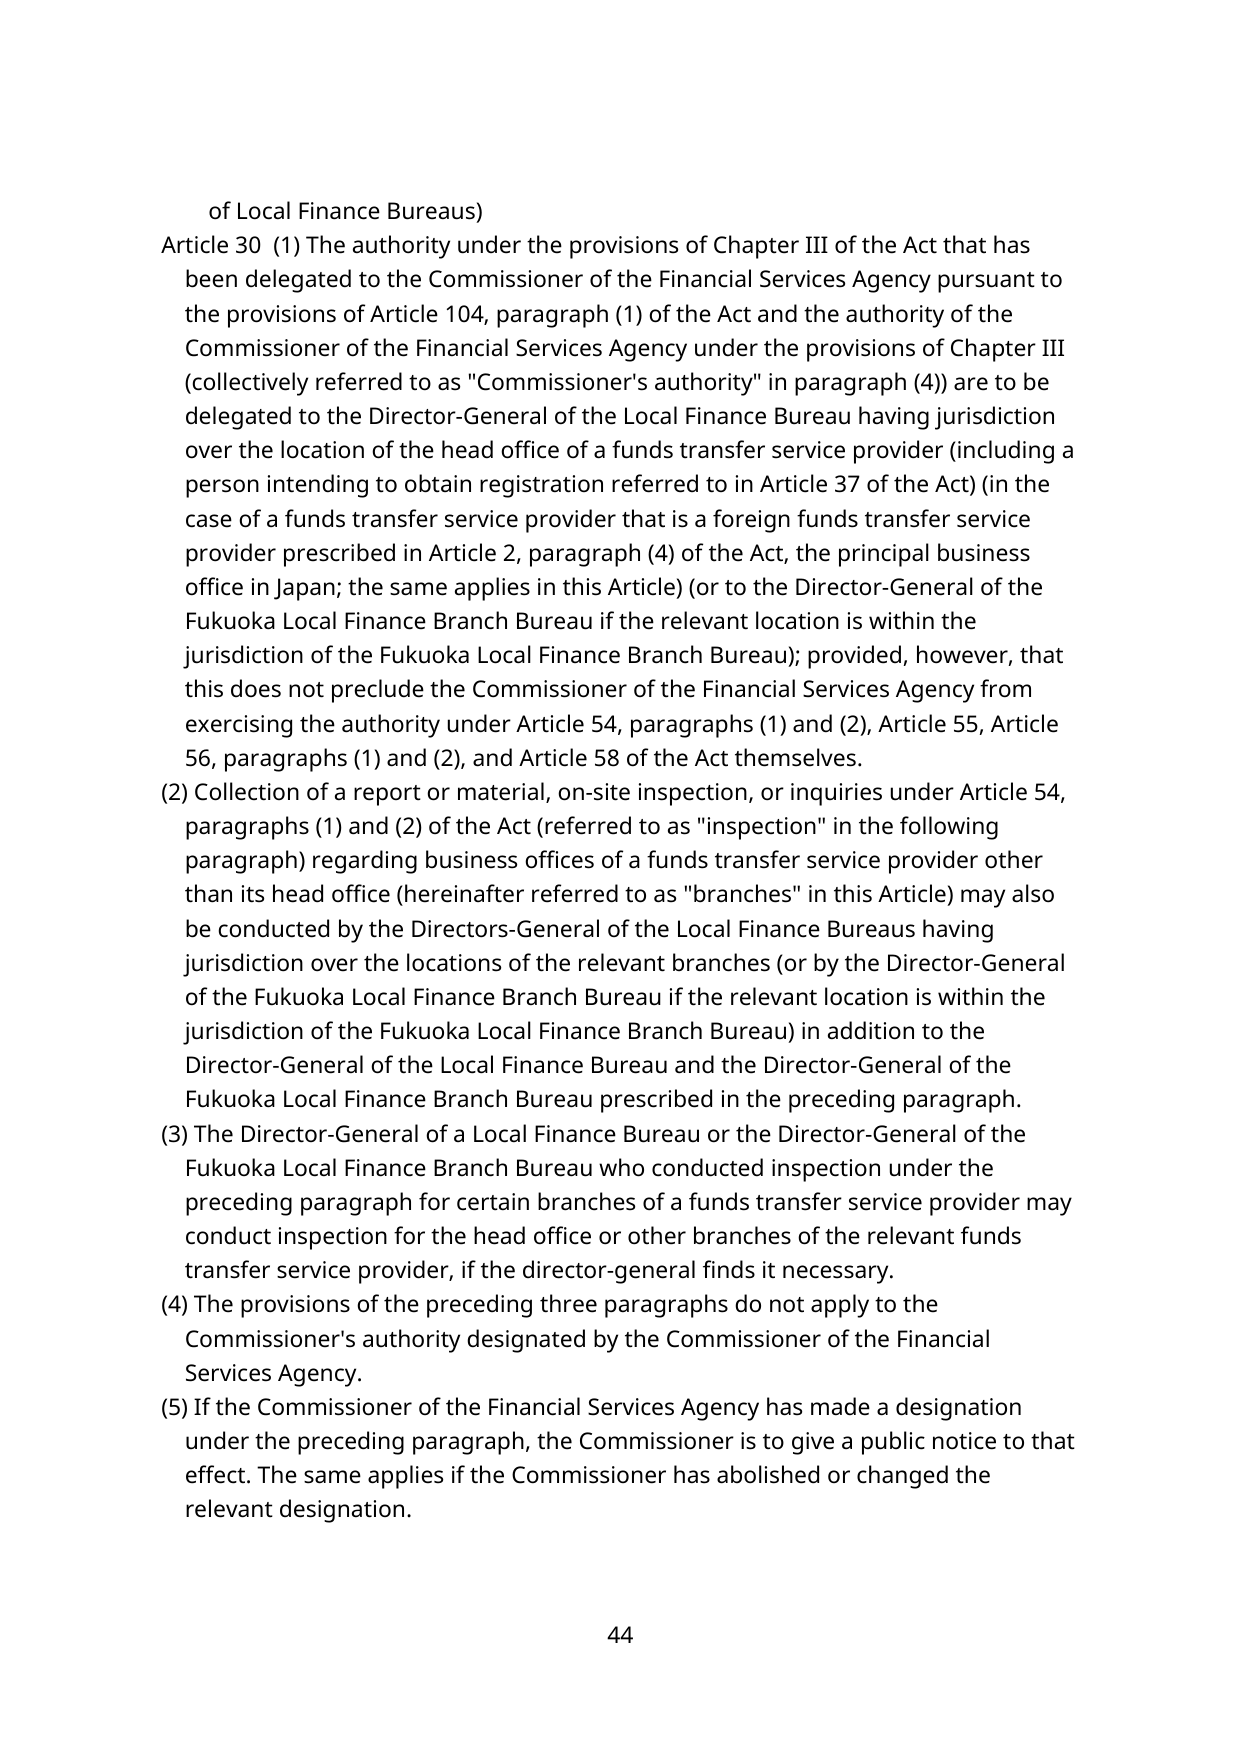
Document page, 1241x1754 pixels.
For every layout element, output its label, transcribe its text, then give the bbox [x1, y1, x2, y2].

text Article 30 (1) The authority under the provisions of Chapter III of the Act that has been delegated to the Commissioner of the Financial Services Agency pursuant to the provisions of Article 104, paragraph (1) of the Act and the authority of the Commissioner of the Financial Services Agency under the provisions of Chapter III (collectively referred to as "Commissioner's authority" in paragraph (4)) are to be delegated to the Director-General of the Local Finance Bureau having jurisdiction over the location of the head office of a funds transfer service provider (including a person intending to obtain registration referred to in Article 37 of the Act) (in the case of a funds transfer service provider that is a foreign funds transfer service provider prescribed in Article 2, paragraph (4) of the Act, the principal business office in Japan; the same applies in this Article) (or to the Director-General of the Fukuoka Local Finance Branch Bureau if the relevant location is within the jurisdiction of the Fukuoka Local Finance Branch Bureau); provided, however, that this does not preclude the Commissioner of the Financial Services Agency from exercising the authority under Article 54, paragraphs (1) and (2), Article 55, Article 56, paragraphs (1) and (2), and Article 58 of the Act themselves. [161, 228, 1079, 774]
text (5) If the Commissioner of the Financial Services Agency has made a designation under the preceding paragraph, the Commissioner is to give a public notice to that effect. The same applies if the Commissioner has abolished or changed the relevant designation. [161, 1389, 1079, 1526]
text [184, 194, 1079, 228]
text (2) Collection of a report or material, on-site inspection, or inquiries under Article 54, paragraphs (1) and (2) of the Act (referred to as "inspection" in the following paragraph) regarding business offices of a funds transfer service provider other than its head office (hereinafter referred to as "branches" in this Article) may also be conducted by the Directors-General of the Local Finance Bureaus having jurisdiction over the locations of the relevant branches (or by the Director-General of the Fukuoka Local Finance Branch Bureau if the relevant location is within the jurisdiction of the Fukuoka Local Finance Branch Bureau) in addition to the Director-General of the Local Finance Bureau and the Director-General of the Fukuoka Local Finance Branch Bureau prescribed in the preceding paragraph. [161, 774, 1079, 1116]
text (4) The provisions of the preceding three paragraphs do not apply to the Commissioner's authority designated by the Commissioner of the Financial Services Agency. [161, 1287, 1079, 1389]
text (3) The Director-General of a Local Finance Bureau or the Director-General of the Fukuoka Local Finance Branch Bureau who conducted inspection under the preceding paragraph for certain branches of a funds transfer service provider may conduct inspection for the head office or other branches of the relevant funds transfer service provider, if the director-general finds it necessary. [161, 1116, 1079, 1287]
